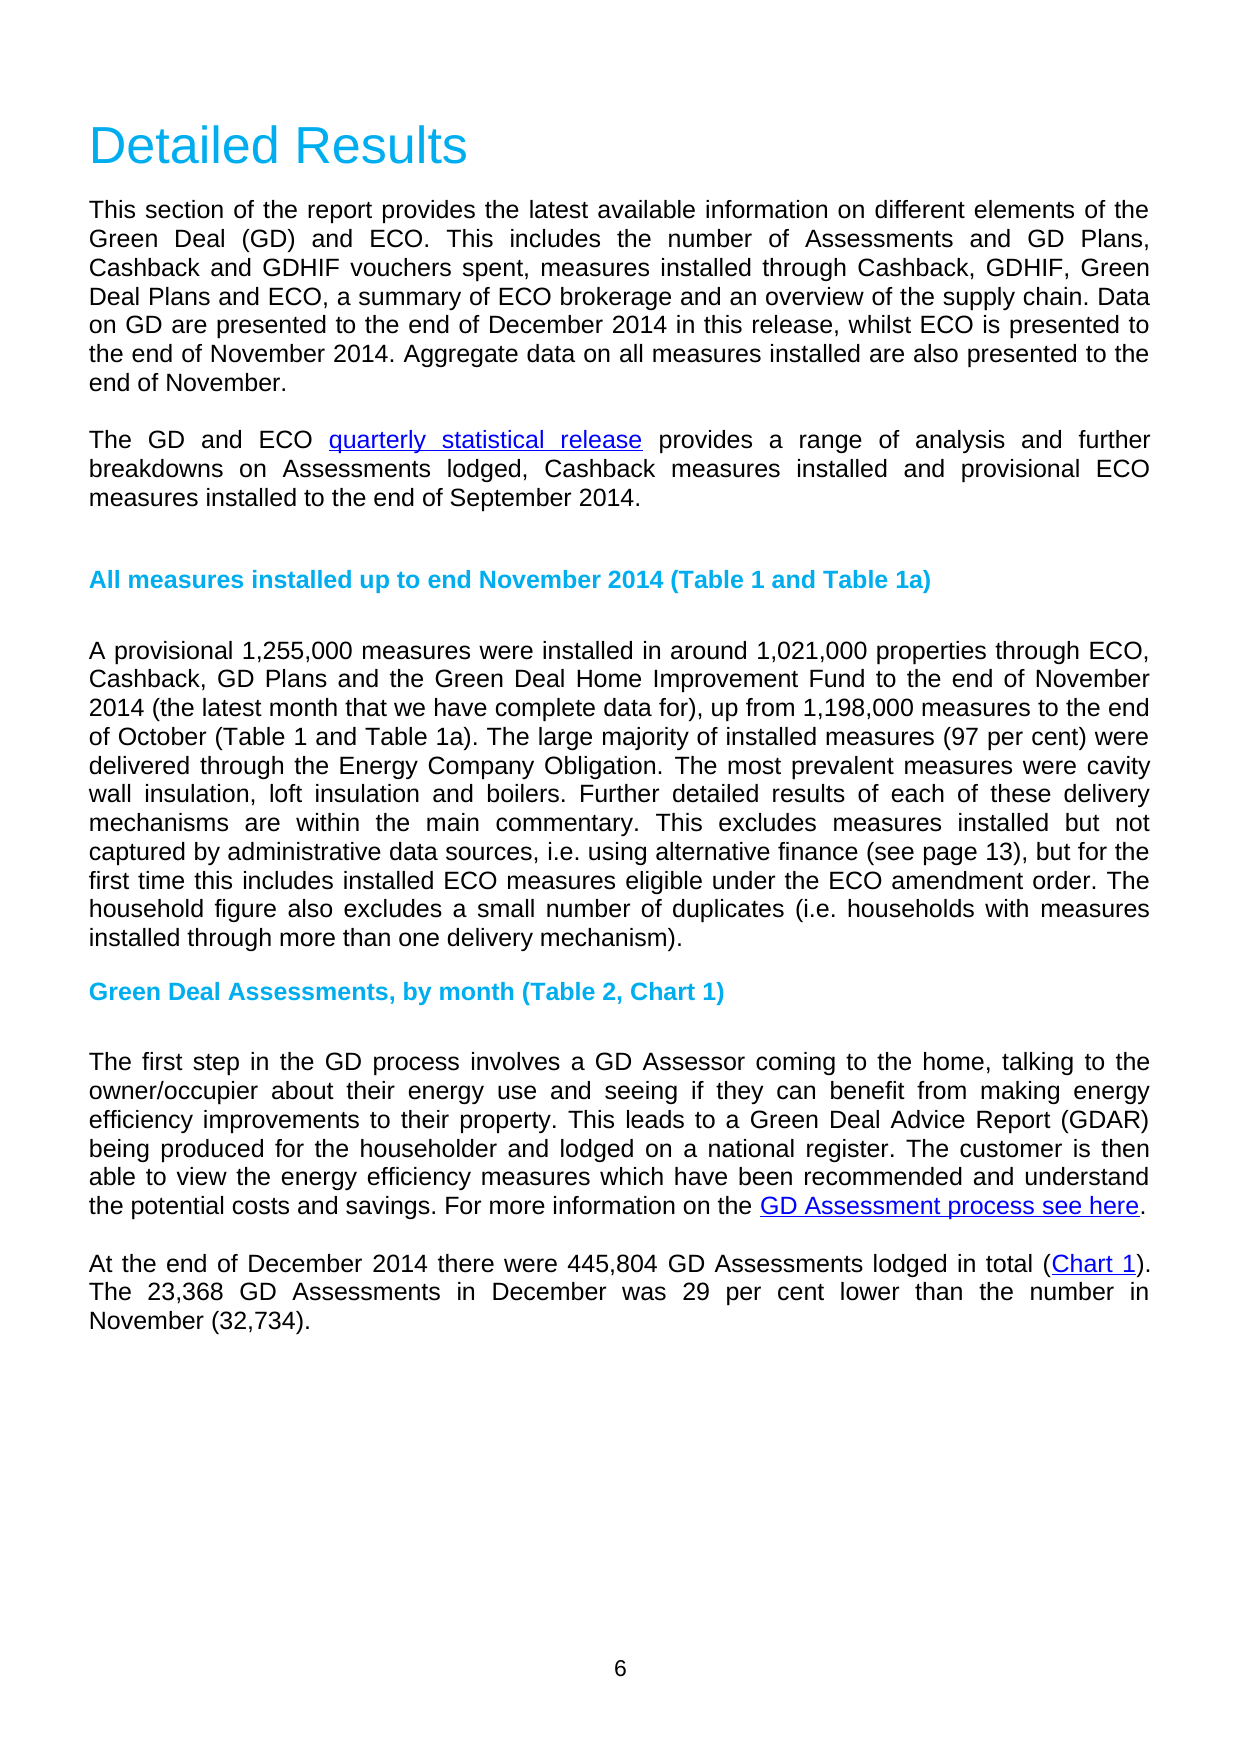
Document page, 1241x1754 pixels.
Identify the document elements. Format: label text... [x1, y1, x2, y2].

subtitle All measures installed up to end November 2014 (Table 1 and Table 1a) [89, 565, 1152, 594]
text The first step in the GD process involves a GD Assessor coming to the home, talking to the owner/occupier about their energy use and seeing if they can benefit from making energy efficiency improvements to their property. This leads to a Green Deal Advice Report (GDAR) being produced for the householder and lodged on a national register. The customer is then able to view the energy efficiency measures which have been recommended and understand the potential costs and savings. For more information on the GD Assessment process see here. [89, 1047, 1152, 1220]
text A provisional 1,255,000 measures were installed in around 1,021,000 properties through ECO, Cashback, GD Plans and the Green Deal Home Improvement Fund to the end of November 2014 (the latest month that we have complete data for), up from 1,198,000 measures to the end of October (Table 1 and Table 1a). The large majority of installed measures (97 per cent) were delivered through the Energy Company Obligation. The most prevalent measures were cavity wall insulation, loft insulation and boilers. Further detailed results of each of these delivery mechanisms are within the main commentary. This excludes measures installed but not captured by administrative data sources, i.e. using alternative finance (see page 13), but for the first time this includes installed ECO measures eligible under the ECO amendment order. The household figure also excludes a small number of duplicates (i.e. households with measures installed through more than one delivery mechanism). [89, 636, 1152, 952]
text The GD and ECO quarterly statistical release provides a range of analysis and further breakdowns on Assessments lodged, Cashback measures installed and provisional ECO measures installed to the end of September 2014. [89, 425, 1152, 511]
text This section of the report provides the latest available information on different elements of the Green Deal (GD) and ECO. This includes the number of Assessments and GD Plans, Cashback and GDHIF vouchers spent, measures installed through Cashback, GDHIF, Green Deal Plans and ECO, a summary of ECO brokerage and an overview of the supply chain. Data on GD are presented to the end of December 2014 in this release, whilst ECO is presented to the end of November 2014. Aggregate data on all measures installed are also presented to the end of November. [89, 195, 1152, 396]
text At the end of December 2014 there were 445,804 GD Assessments lodged in total (Chart 1). The 23,368 GD Assessments in December was 29 per cent lower than the number in November (32,734). [89, 1248, 1152, 1335]
text Detailed Results [89, 118, 1152, 174]
subtitle Green Deal Assessments, by month (Table 2, Chart 1) [89, 977, 1152, 1006]
